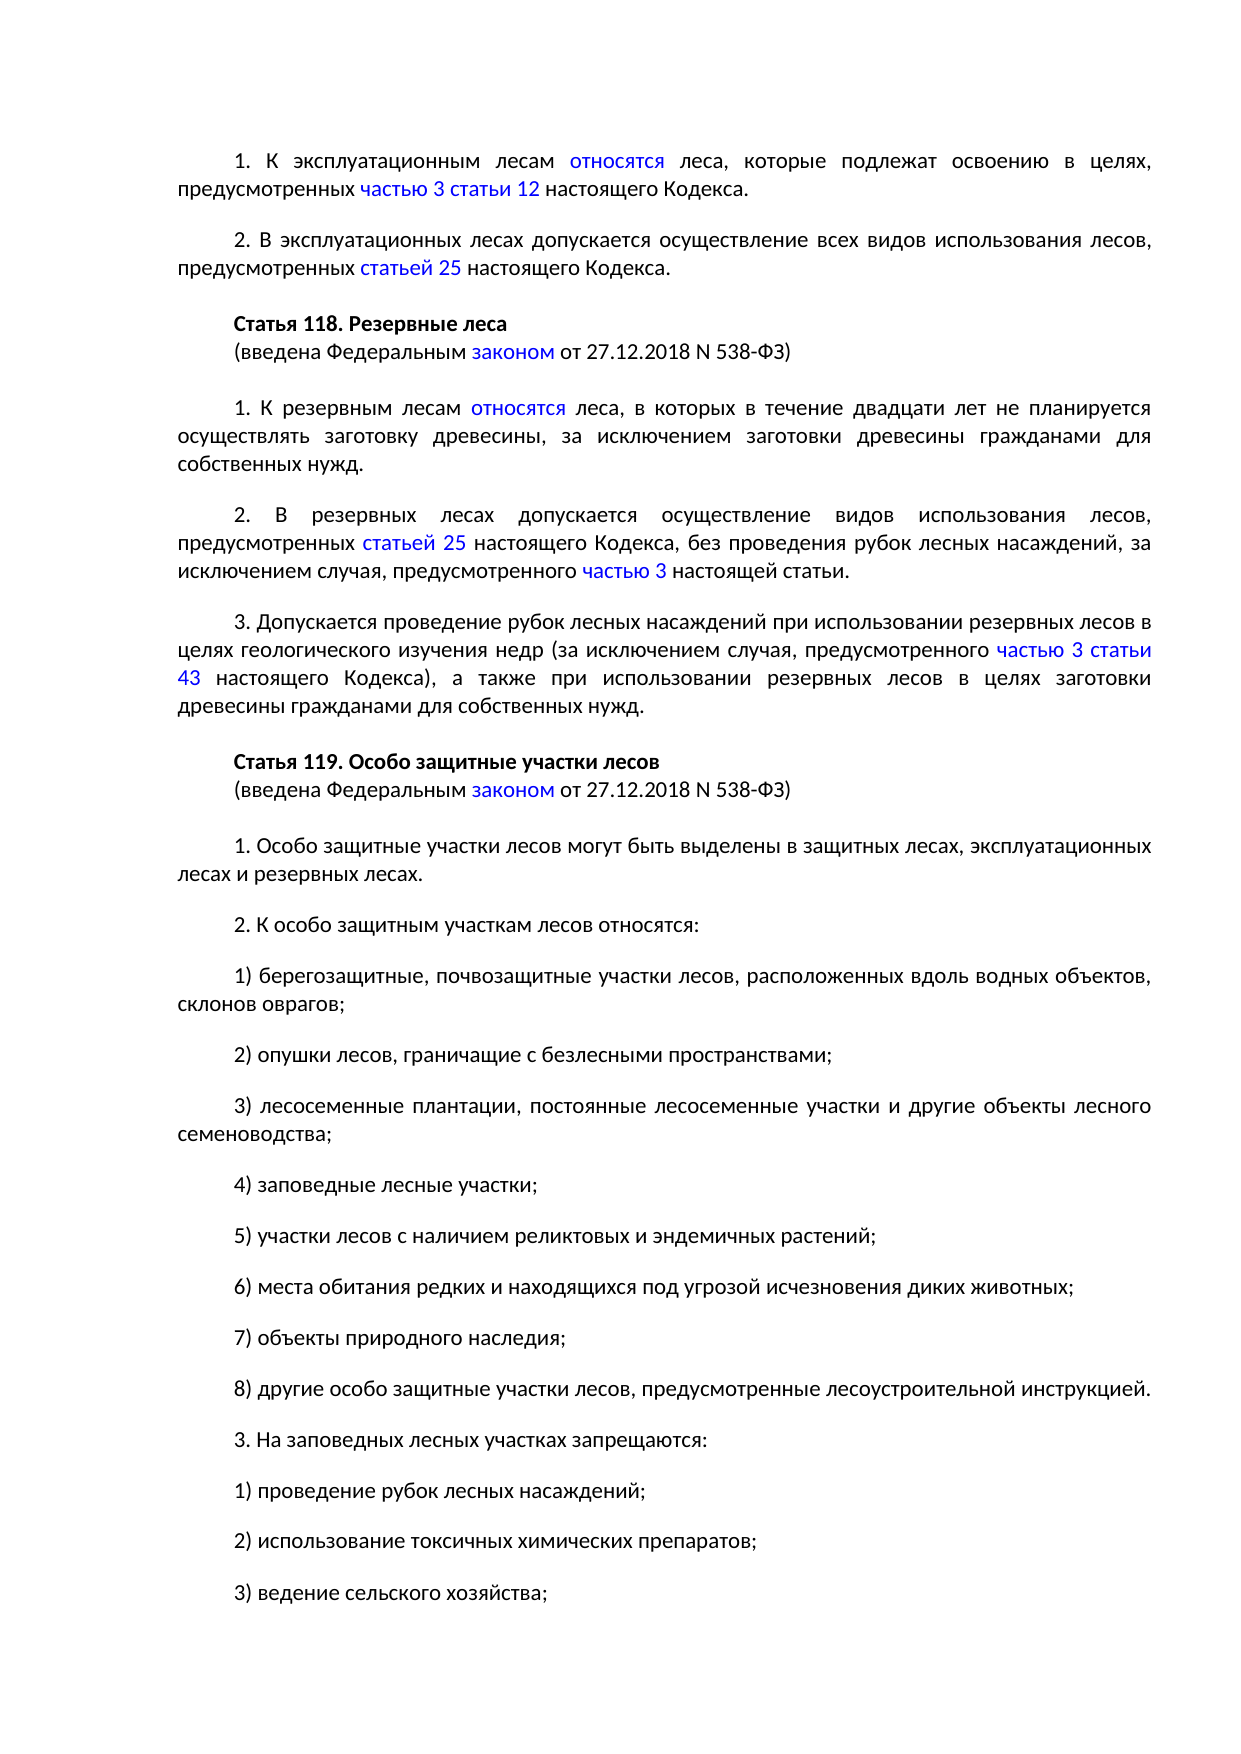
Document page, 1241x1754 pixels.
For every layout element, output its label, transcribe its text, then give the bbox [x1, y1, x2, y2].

title Статья 118. Резервные леса [177, 309, 1152, 337]
text 3. Допускается проведение рубок лесных насаждений при использовании резервных лесов в целях геологического изучения недр (за исключением случая, предусмотренного частью 3 статьи 43 настоящего Кодекса), а также при использовании резервных лесов в целях заготовки древесины гражданами для собственных нужд. [177, 607, 1152, 719]
text 8) другие особо защитные участки лесов, предусмотренные лесоустроительной инструкцией. [177, 1374, 1152, 1402]
text 5) участки лесов с наличием реликтовых и эндемичных растений; [177, 1221, 1152, 1249]
text 1. Особо защитные участки лесов могут быть выделены в защитных лесах, эксплуатационных лесах и резервных лесах. [177, 831, 1152, 887]
text 3) ведение сельского хозяйства; [177, 1578, 1152, 1606]
text 2. К особо защитным участкам лесов относятся: [177, 910, 1152, 938]
text 1) берегозащитные, почвозащитные участки лесов, расположенных вдоль водных объектов, склонов оврагов; [177, 961, 1152, 1017]
text 6) места обитания редких и находящихся под угрозой исчезновения диких животных; [177, 1272, 1152, 1300]
title Статья 119. Особо защитные участки лесов [177, 747, 1152, 775]
text 2) опушки лесов, граничащие с безлесными пространствами; [177, 1040, 1152, 1068]
text 1) проведение рубок лесных насаждений; [177, 1476, 1152, 1504]
text (введена Федеральным законом от 27.12.2018 N 538-ФЗ) [177, 337, 1152, 365]
text 3) лесосеменные плантации, постоянные лесосеменные участки и другие объекты лесного семеноводства; [177, 1091, 1152, 1147]
text 3. На заповедных лесных участках запрещаются: [177, 1425, 1152, 1453]
text 1. К эксплуатационным лесам относятся леса, которые подлежат освоению в целях, предусмотренных частью 3 статьи 12 настоящего Кодекса. [177, 146, 1152, 202]
text 2) использование токсичных химических препаратов; [177, 1527, 1152, 1555]
text 2. В эксплуатационных лесах допускается осуществление всех видов использования лесов, предусмотренных статьей 25 настоящего Кодекса. [177, 225, 1152, 281]
text 1. К резервным лесам относятся леса, в которых в течение двадцати лет не планируется осуществлять заготовку древесины, за исключением заготовки древесины гражданами для собственных нужд. [177, 393, 1152, 477]
text 4) заповедные лесные участки; [177, 1170, 1152, 1198]
text (введена Федеральным законом от 27.12.2018 N 538-ФЗ) [177, 775, 1152, 803]
text 2. В резервных лесах допускается осуществление видов использования лесов, предусмотренных статьей 25 настоящего Кодекса, без проведения рубок лесных насаждений, за исключением случая, предусмотренного частью 3 настоящей статьи. [177, 500, 1152, 584]
text 7) объекты природного наследия; [177, 1323, 1152, 1351]
